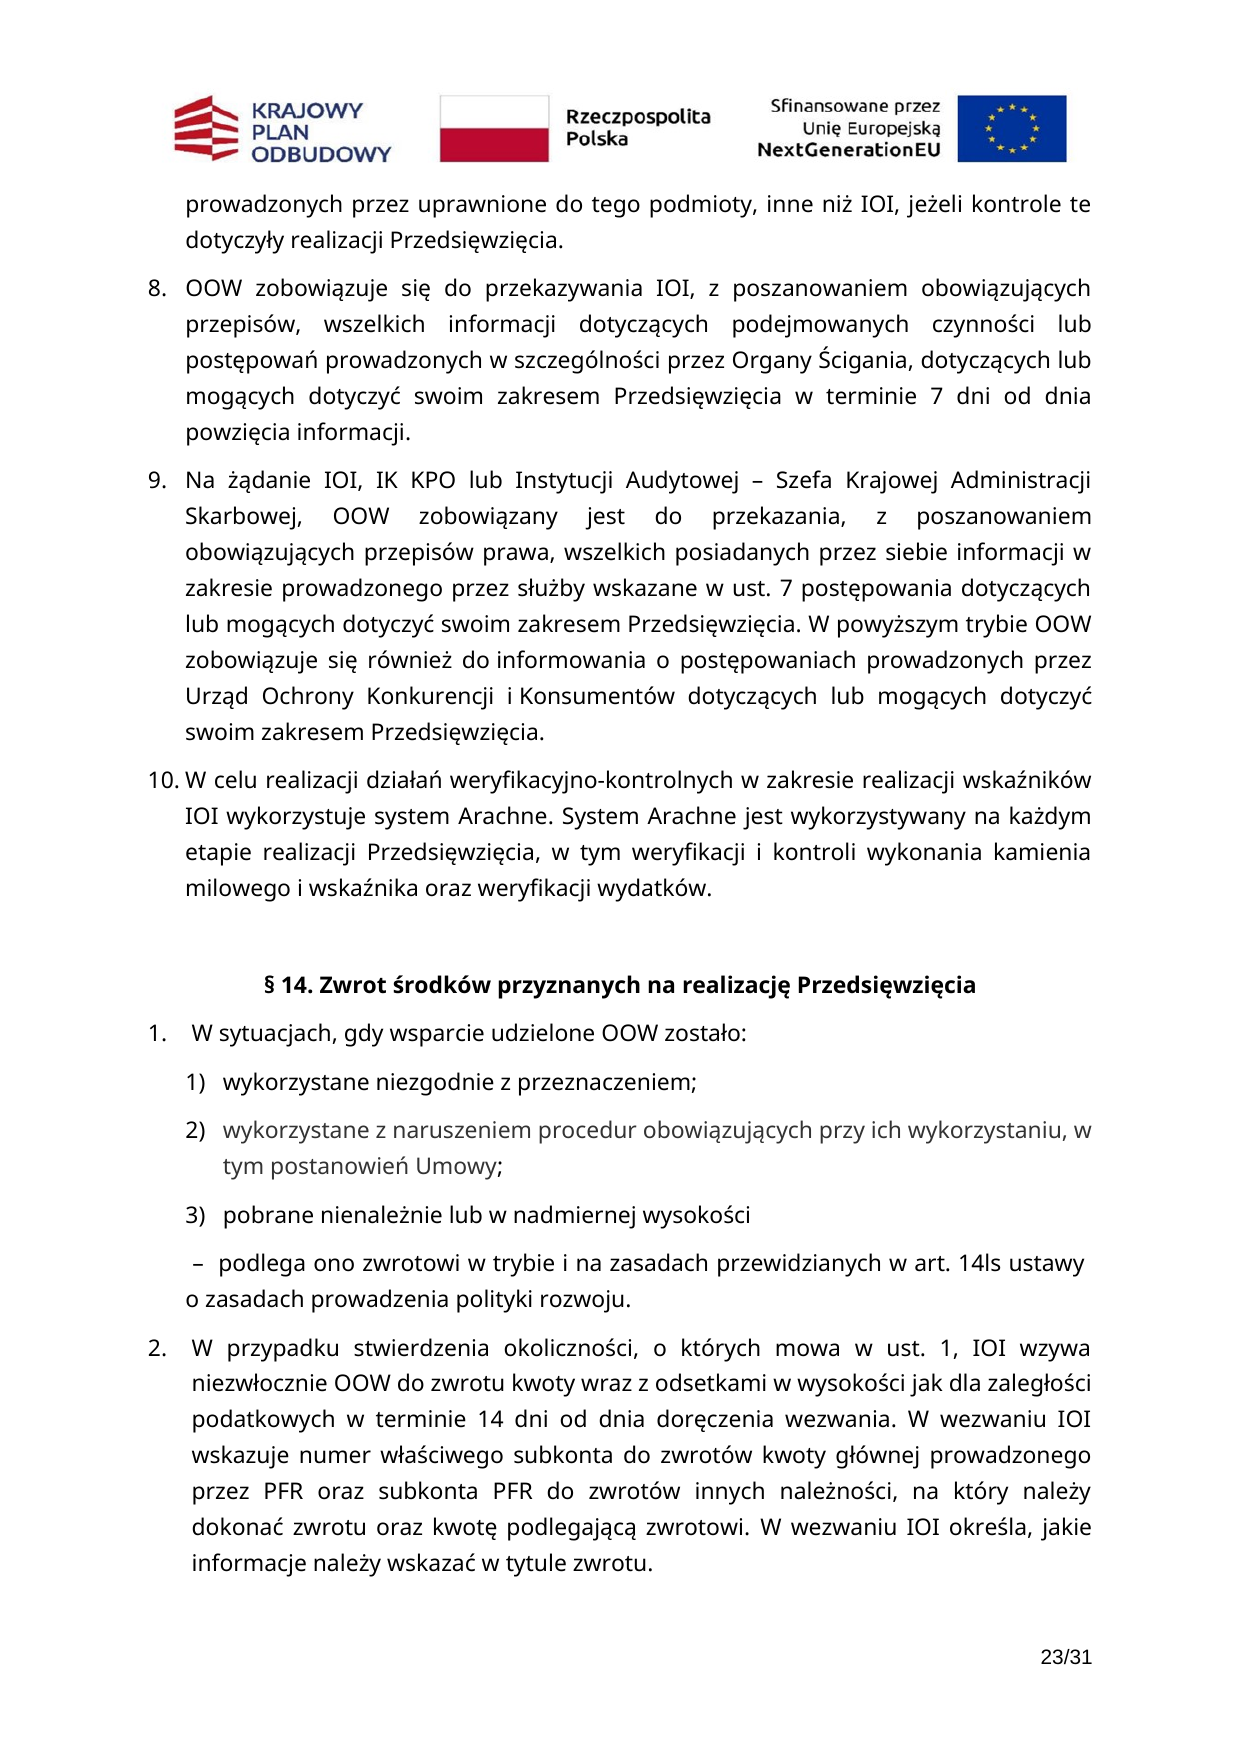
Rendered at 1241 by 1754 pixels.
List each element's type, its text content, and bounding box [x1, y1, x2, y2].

list OOW zobowiązuje się do przekazywania IOI, z poszanowaniem obowiązujących przepisów, wszelkich informacji dotyczących podejmowanych czynności lub postępowań prowadzonych w szczególności przez Organy Ścigania, dotyczących lub mogących dotyczyć swoim zakresem Przedsięwzięcia w terminie 7 dni od dnia powzięcia informacji. [148, 272, 1092, 447]
list W przypadku stwierdzenia okoliczności, o których mowa w ust. 1, IOI wzywa niezwłocznie OOW do zwrotu kwoty wraz z odsetkami w wysokości jak dla zaległości podatkowych w terminie 14 dni od dnia doręczenia wezwania. W wezwaniu IOI wskazuje numer właściwego subkonta do zwrotów kwoty głównej prowadzonego przez PFR oraz subkonta PFR do zwrotów innych należności, na który należy dokonać zwrotu oraz kwotę podlegającą zwrotowi. W wezwaniu IOI określa, jakie informacje należy wskazać w tytule zwrotu. [148, 1331, 1092, 1578]
list pobrane nienależnie lub w nadmiernej wysokości [185, 1199, 1092, 1230]
picture [147, 73, 1079, 188]
text – podlega ono zwrotowi w trybie i na zasadach przewidzianych w art. 14ls ustawy o zasadach prowadzenia polityki rozwoju. [185, 1247, 1092, 1314]
list wykorzystane niezgodnie z przeznaczeniem; [185, 1066, 1092, 1097]
list W sytuacjach, gdy wsparcie udzielone OOW zostało: [148, 1017, 1092, 1049]
list W celu realizacji działań weryfikacyjno-kontrolnych w zakresie realizacji wskaźników IOI wykorzystuje system Arachne. System Arachne jest wykorzystywany na każdym etapie realizacji Przedsięwzięcia, w tym weryfikacji i kontroli wykonania kamienia milowego i wskaźnika oraz weryfikacji wydatków. [147, 764, 1092, 903]
list wykorzystane z naruszeniem procedur obowiązujących przy ich wykorzystaniu, w tym postanowień Umowy; [185, 1114, 1092, 1181]
list Na żądanie IOI, IK KPO lub Instytucji Audytowej – Szefa Krajowej Administracji Skarbowej, OOW zobowiązany jest do przekazania, z poszanowaniem obowiązujących przepisów prawa, wszelkich posiadanych przez siebie informacji w zakresie prowadzonego przez służby wskazane w ust. 7 postępowania dotyczących lub mogących dotyczyć swoim zakresem Przedsięwzięcia. W powyższym trybie OOW zobowiązuje się również do informowania o postępowaniach prowadzonych przez Urząd Ochrony Konkurencji i Konsumentów dotyczących lub mogących dotyczyć swoim zakresem Przedsięwzięcia. [148, 464, 1092, 747]
text § 14. Zwrot środków przyznanych na realizację Przedsięwzięcia [148, 969, 1092, 1000]
